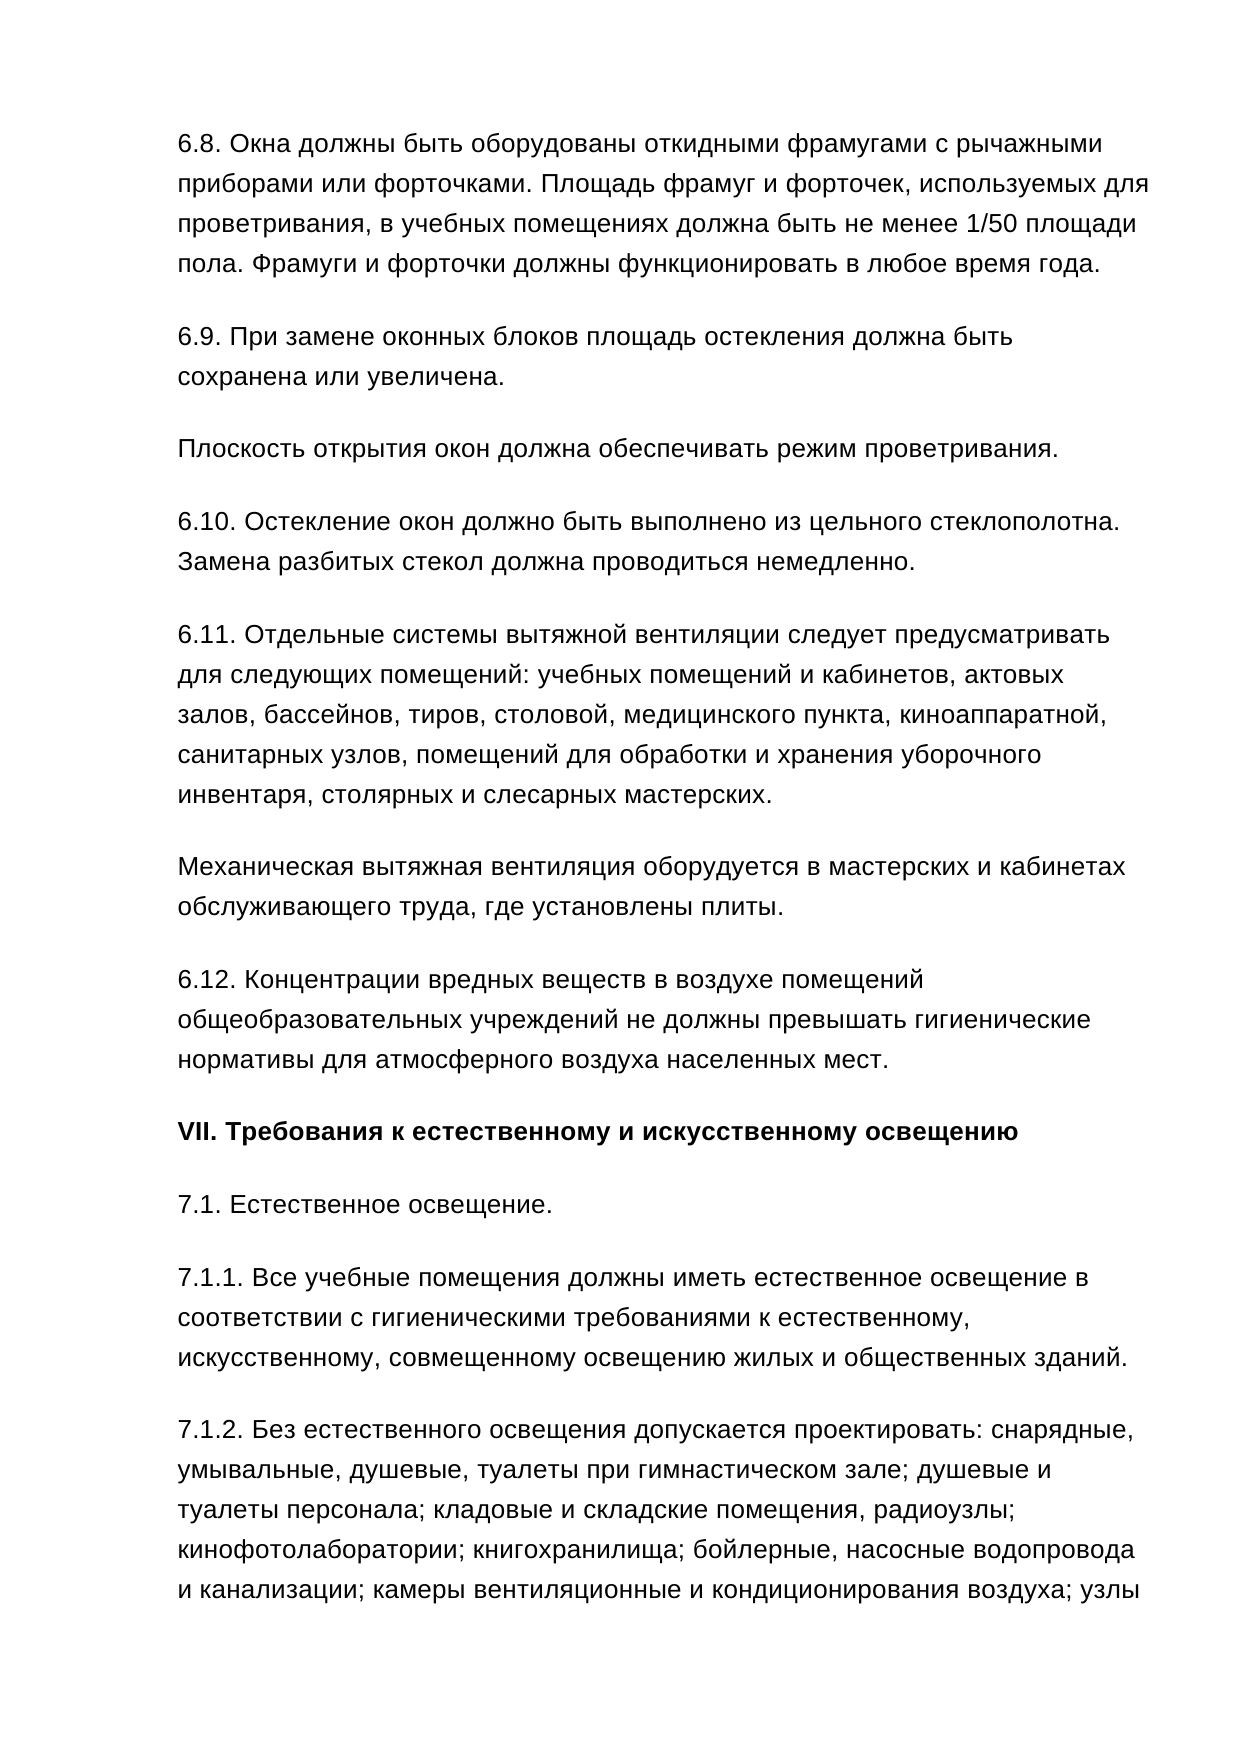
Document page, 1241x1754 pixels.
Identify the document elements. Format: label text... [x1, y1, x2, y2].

text 7.1. Естественное освещение. [177, 1179, 1152, 1219]
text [177, 1404, 1152, 1604]
text 6.9. При замене оконных блоков площадь остекления должна быть сохранена или увеличена. [177, 311, 1152, 391]
text 6.10. Остекление окон должно быть выполнено из цельного стеклополотна. Замена разбитых стекол должна проводиться немедленно. [177, 496, 1152, 576]
text Плоскость открытия окон должна обеспечивать режим проветривания. [177, 423, 1152, 463]
text 6.12. Концентрации вредных веществ в воздухе помещений общеобразовательных учреждений не должны превышать гигиенические нормативы для атмосферного воздуха населенных мест. [177, 954, 1152, 1074]
text 7.1.1. Все учебные помещения должны иметь естественное освещение в соответствии с гигиеническими требованиями к естественному, искусственному, совмещенному освещению жилых и общественных зданий. [177, 1252, 1152, 1372]
text 6.11. Отдельные системы вытяжной вентиляции следует предусматривать для следующих помещений: учебных помещений и кабинетов, актовых залов, бассейнов, тиров, столовой, медицинского пункта, киноаппаратной, санитарных узлов, помещений для обработки и хранения уборочного инвентаря, столярных и слесарных мастерских. [177, 608, 1152, 808]
text 6.8. Окна должны быть оборудованы откидными фрамугами с рычажными приборами или форточками. Площадь фрамуг и форточек, используемых для проветривания, в учебных помещениях должна быть не менее 1/50 площади пола. Фрамуги и форточки должны функционировать в любое время года. [177, 118, 1152, 278]
text VII. Требования к естественному и искусственному освещению [177, 1106, 1152, 1146]
text Механическая вытяжная вентиляция оборудуется в мастерских и кабинетах обслуживающего труда, где установлены плиты. [177, 841, 1152, 921]
